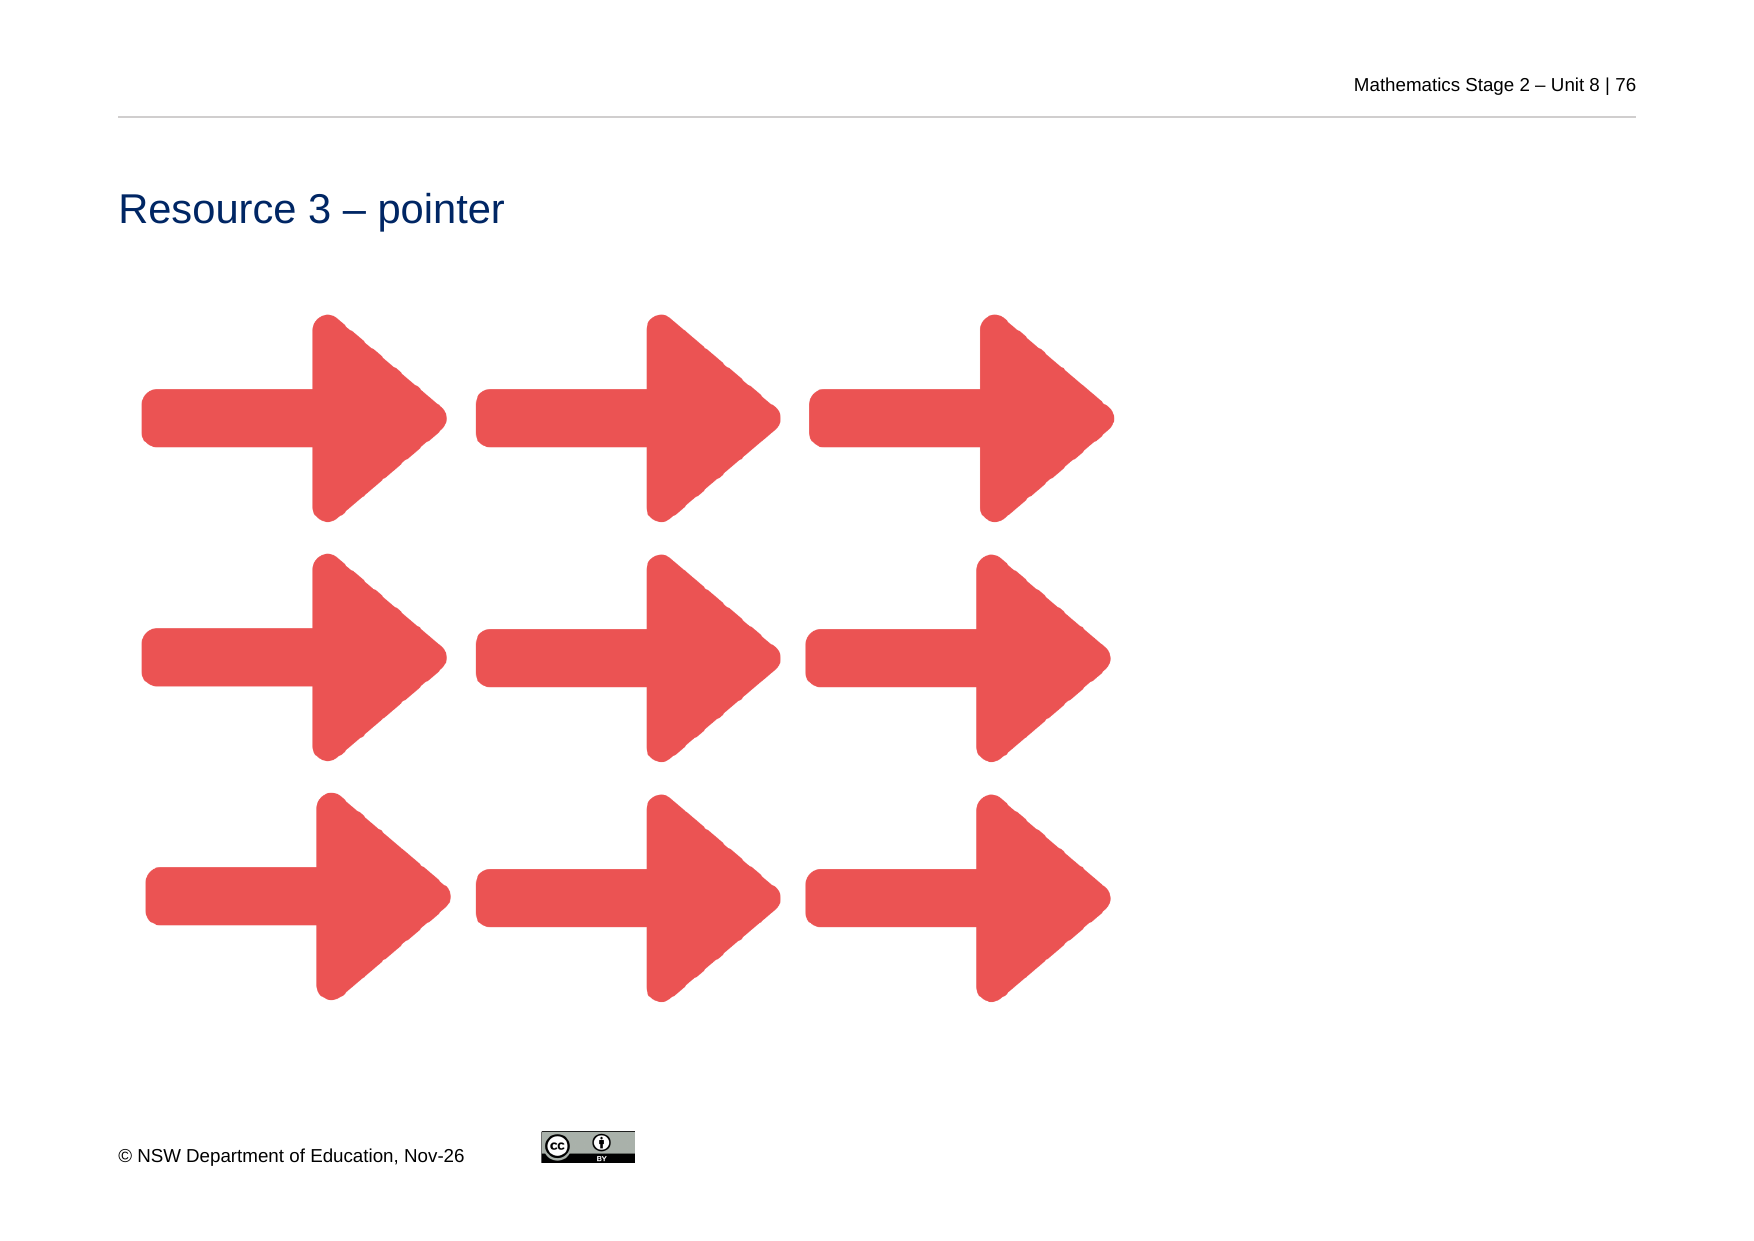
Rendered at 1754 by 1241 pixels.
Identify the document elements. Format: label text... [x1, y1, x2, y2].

subtitle Resource 3 – pointer [118, 184, 1636, 232]
picture [118, 293, 1140, 1015]
picture [541, 1131, 635, 1163]
